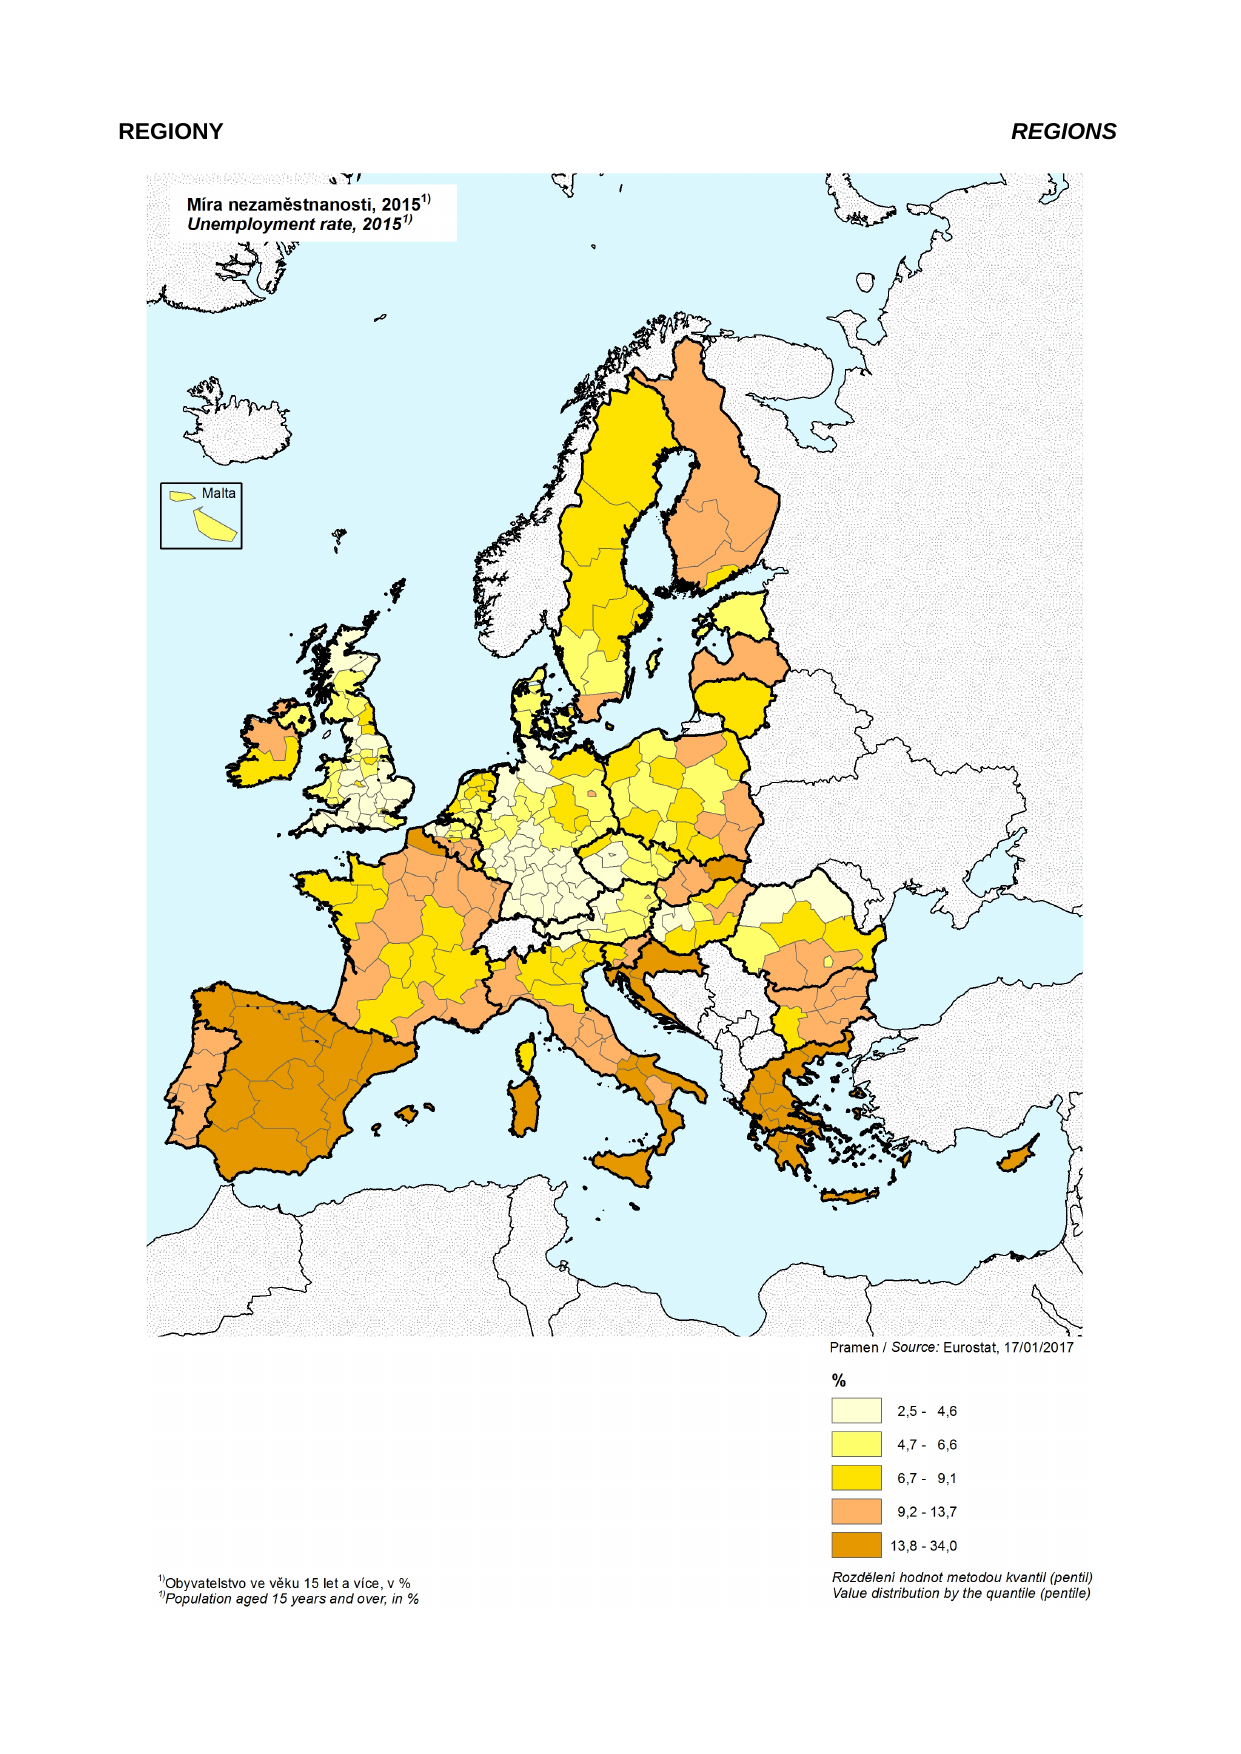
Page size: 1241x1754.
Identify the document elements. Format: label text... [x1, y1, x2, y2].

text REGIONY REGIONS [118, 118, 1122, 144]
picture [146, 169, 1094, 1610]
